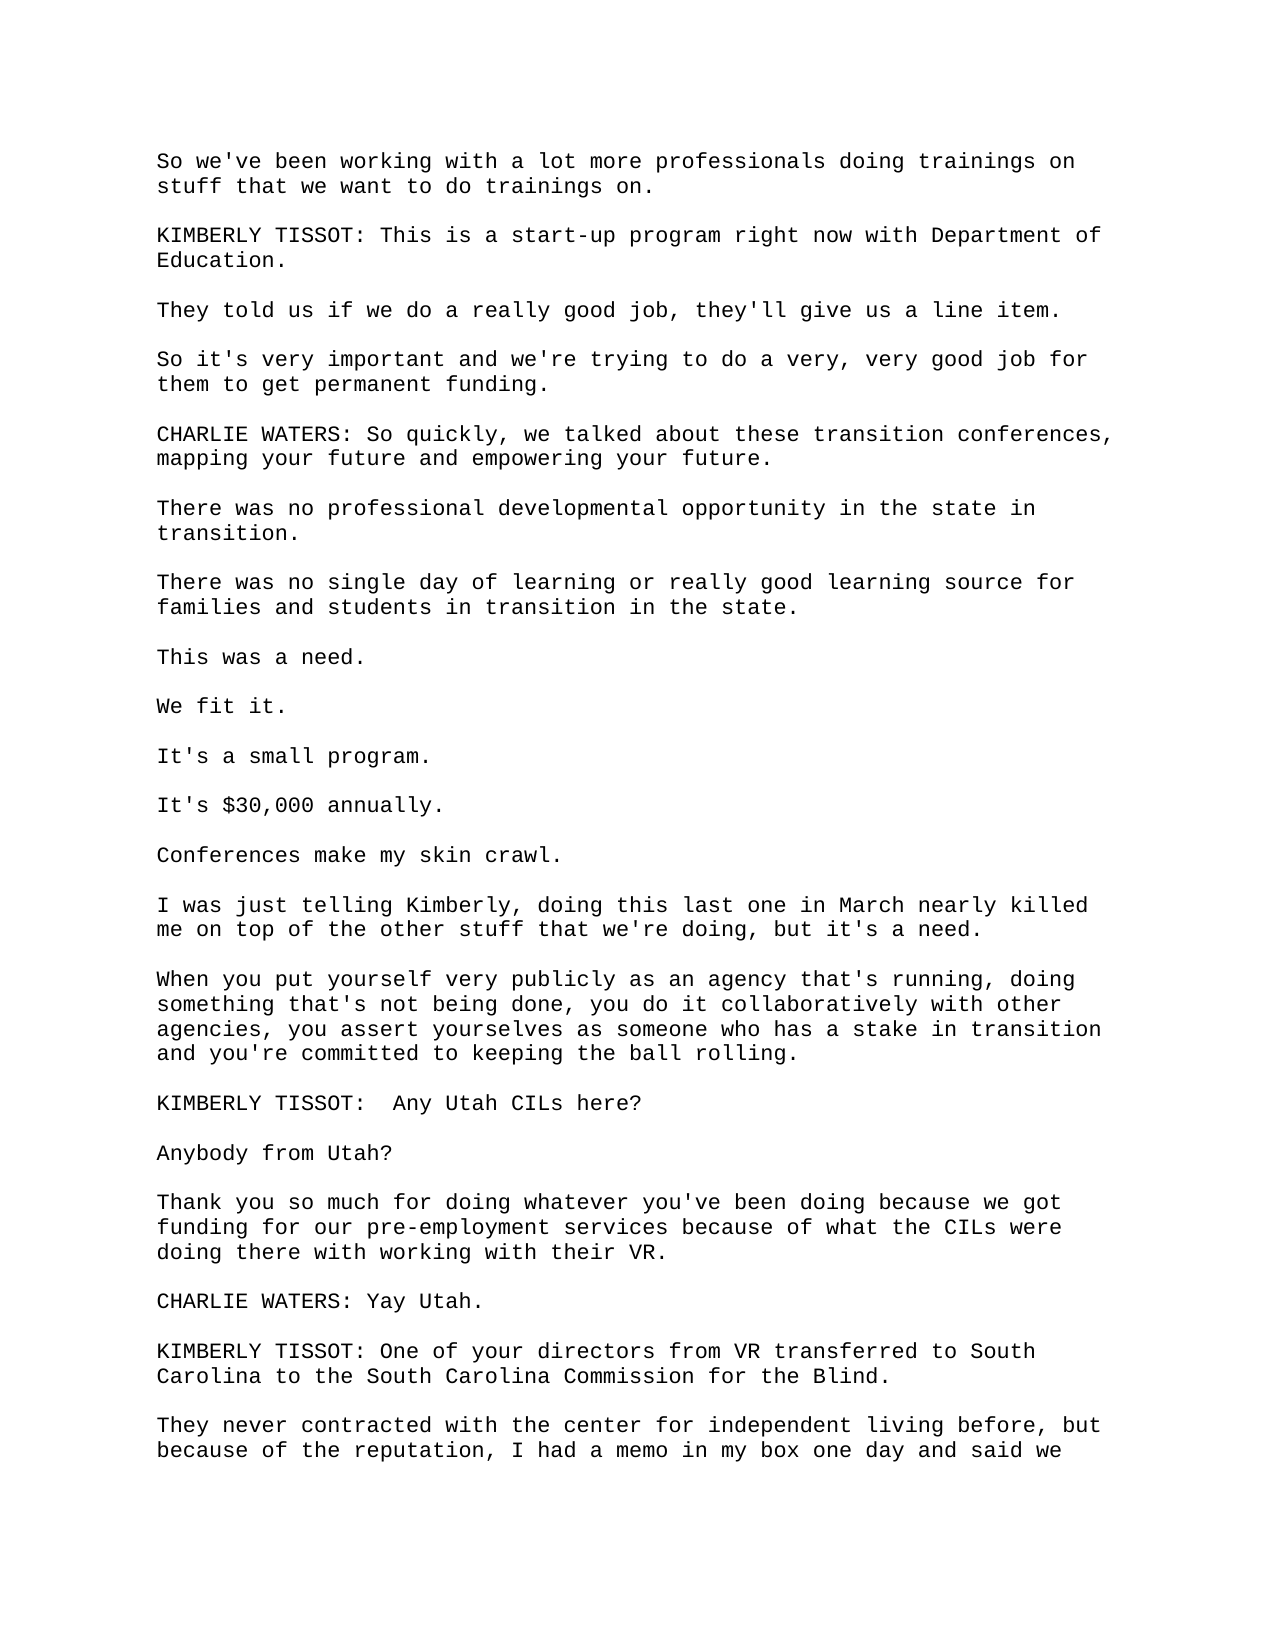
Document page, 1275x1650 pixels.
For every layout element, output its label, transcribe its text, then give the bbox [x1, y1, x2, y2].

text They told us if we do a really good job, they'll give us a line item. [156, 299, 1118, 323]
text So we've been working with a lot more professionals doing trainings on stuff that we want to do trainings on. [156, 150, 1118, 199]
text Conferences make my skin crawl. [156, 844, 1118, 869]
text It's a small program. [156, 745, 1118, 770]
text KIMBERLY TISSOT: One of your directors from VR transferred to South Carolina to the South Carolina Commission for the Blind. [156, 1340, 1118, 1389]
text Thank you so much for doing whatever you've been doing because we got funding for our pre-employment services because of what the CILs were doing there with working with their VR. [156, 1191, 1118, 1266]
text KIMBERLY TISSOT: Any Utah CILs here? [156, 1092, 1118, 1117]
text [156, 1414, 1118, 1464]
text CHARLIE WATERS: So quickly, we talked about these transition conferences, mapping your future and empowering your future. [156, 423, 1118, 472]
text When you put yourself very publicly as an agency that's running, doing something that's not being done, you do it collaboratively with other agencies, you assert yourselves as someone who has a stake in transition and you're committed to keeping the ball rolling. [156, 968, 1118, 1067]
text CHARLIE WATERS: Yay Utah. [156, 1290, 1118, 1315]
text KIMBERLY TISSOT: This is a start-up program right now with Department of Education. [156, 224, 1118, 274]
text So it's very important and we're trying to do a very, very good job for them to get permanent funding. [156, 348, 1118, 398]
text There was no single day of learning or really good learning source for families and students in transition in the state. [156, 571, 1118, 621]
text This was a need. [156, 646, 1118, 671]
text We fit it. [156, 695, 1118, 720]
text I was just telling Kimberly, doing this last one in March nearly killed me on top of the other stuff that we're doing, but it's a need. [156, 894, 1118, 943]
text Anybody from Utah? [156, 1142, 1118, 1166]
text There was no professional developmental opportunity in the state in transition. [156, 497, 1118, 547]
text It's $30,000 annually. [156, 794, 1118, 819]
